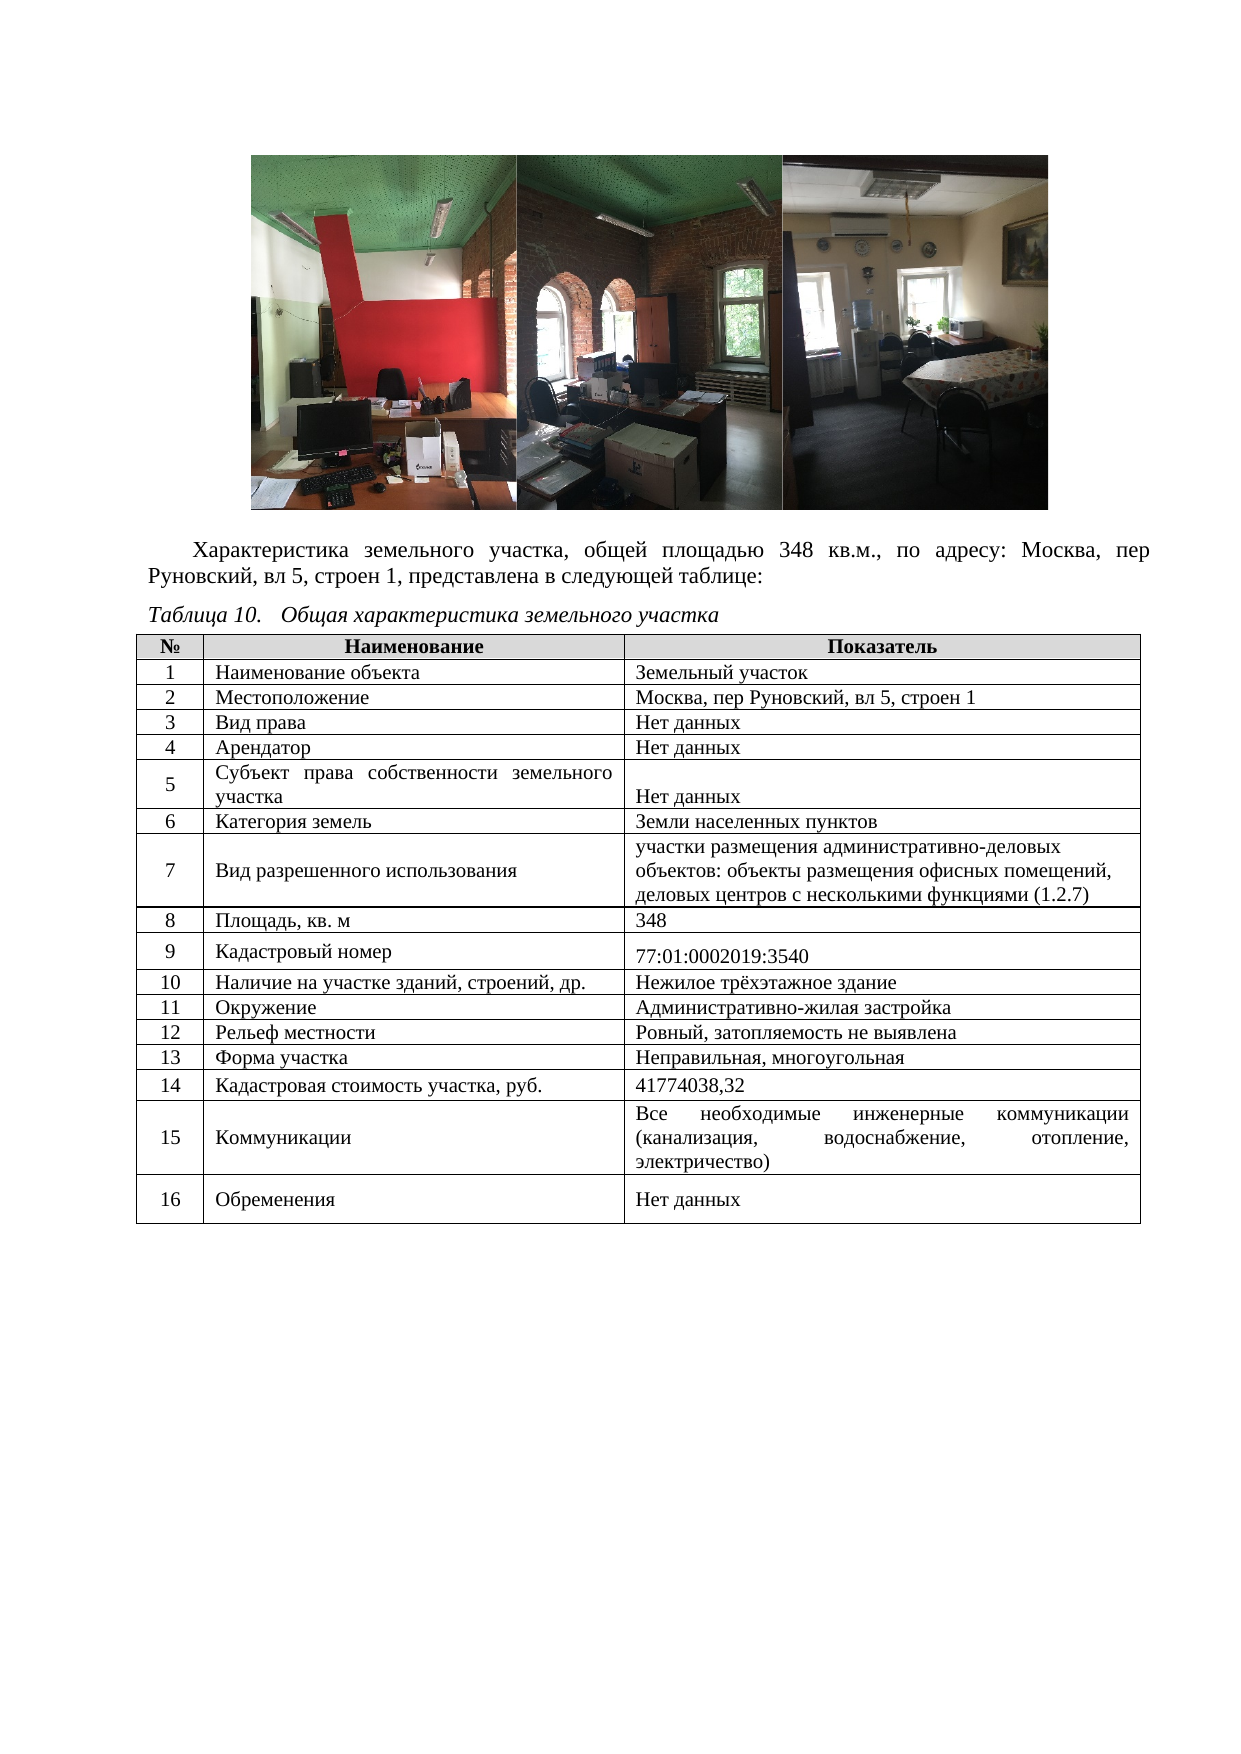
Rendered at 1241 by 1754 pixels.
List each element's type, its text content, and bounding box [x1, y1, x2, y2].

table_cell 2 [137, 685, 203, 709]
table_cell 14 [137, 1070, 203, 1100]
table_cell Ровный, затопляемость не выявлена [625, 1020, 1140, 1044]
table_cell 7 [137, 834, 203, 906]
table_cell Наименование объекта [204, 660, 624, 684]
table_cell 15 [137, 1101, 203, 1173]
table_cell Площадь, кв. м [204, 908, 624, 932]
table_cell Вид права [204, 710, 624, 734]
table_cell 4 [137, 735, 203, 759]
table_cell Коммуникации [204, 1101, 624, 1173]
table_cell Обременения [204, 1175, 624, 1223]
table_cell 1 [137, 660, 203, 684]
table_cell Земельный участок [625, 660, 1140, 684]
table_cell Нет данных [625, 710, 1140, 734]
list Общая характеристика земельного участка [148, 601, 1152, 627]
table_cell Субъект права собственности земельного участка [204, 760, 624, 808]
table_cell Кадастровый номер [204, 933, 624, 968]
table_cell 13 [137, 1045, 203, 1069]
table_cell Неправильная, многоугольная [625, 1045, 1140, 1069]
table_cell Категория земель [204, 809, 624, 833]
table_cell Нет данных [625, 735, 1140, 759]
table_cell 16 [137, 1175, 203, 1223]
table_cell Нежилое трёхэтажное здание [625, 970, 1140, 994]
table_cell 12 [137, 1020, 203, 1044]
table_cell Рельеф местности [204, 1020, 624, 1044]
table_cell 11 [137, 995, 203, 1019]
table_cell Наличие на участке зданий, строений, др. [204, 970, 624, 994]
table_cell Нет данных [625, 760, 1140, 808]
table_cell 77:01:0002019:3540 [625, 933, 1140, 968]
table_cell Местоположение [204, 685, 624, 709]
table_header № [137, 635, 203, 658]
table_header Показатель [625, 635, 1140, 658]
table_cell 9 [137, 933, 203, 968]
table_cell 8 [137, 908, 203, 932]
table_cell Земли населенных пунктов [625, 809, 1140, 833]
table_cell 6 [137, 809, 203, 833]
table_cell 41774038,32 [625, 1070, 1140, 1100]
table_cell Все необходимые инженерные коммуникации (канализация, водоснабжение, отопление, электричество) [625, 1101, 1140, 1173]
table_cell Окружение [204, 995, 624, 1019]
table_cell Москва, пер Руновский, вл 5, строен 1 [625, 685, 1140, 709]
table_header Наименование [204, 635, 624, 658]
table_cell Кадастровая стоимость участка, руб. [204, 1070, 624, 1100]
table_cell 348 [625, 908, 1140, 932]
table_cell 10 [137, 970, 203, 994]
table_cell 3 [137, 710, 203, 734]
table_cell Вид разрешенного использования [204, 834, 624, 906]
table_cell Административно-жилая застройка [625, 995, 1140, 1019]
table_cell Форма участка [204, 1045, 624, 1069]
table_cell участки размещения административно-деловых объектов: объекты размещения офисных помещений, деловых центров с несколькими функциями (1.2.7) [625, 834, 1140, 906]
table_cell Нет данных [625, 1175, 1140, 1223]
table_cell 5 [137, 760, 203, 808]
table_cell Арендатор [204, 735, 624, 759]
text Характеристика земельного участка, общей площадью 348 кв.м., по адресу: Москва, пер Руновский, вл 5, строен 1, представлена в следующей таблице: [148, 536, 1152, 588]
picture [251, 155, 1049, 510]
